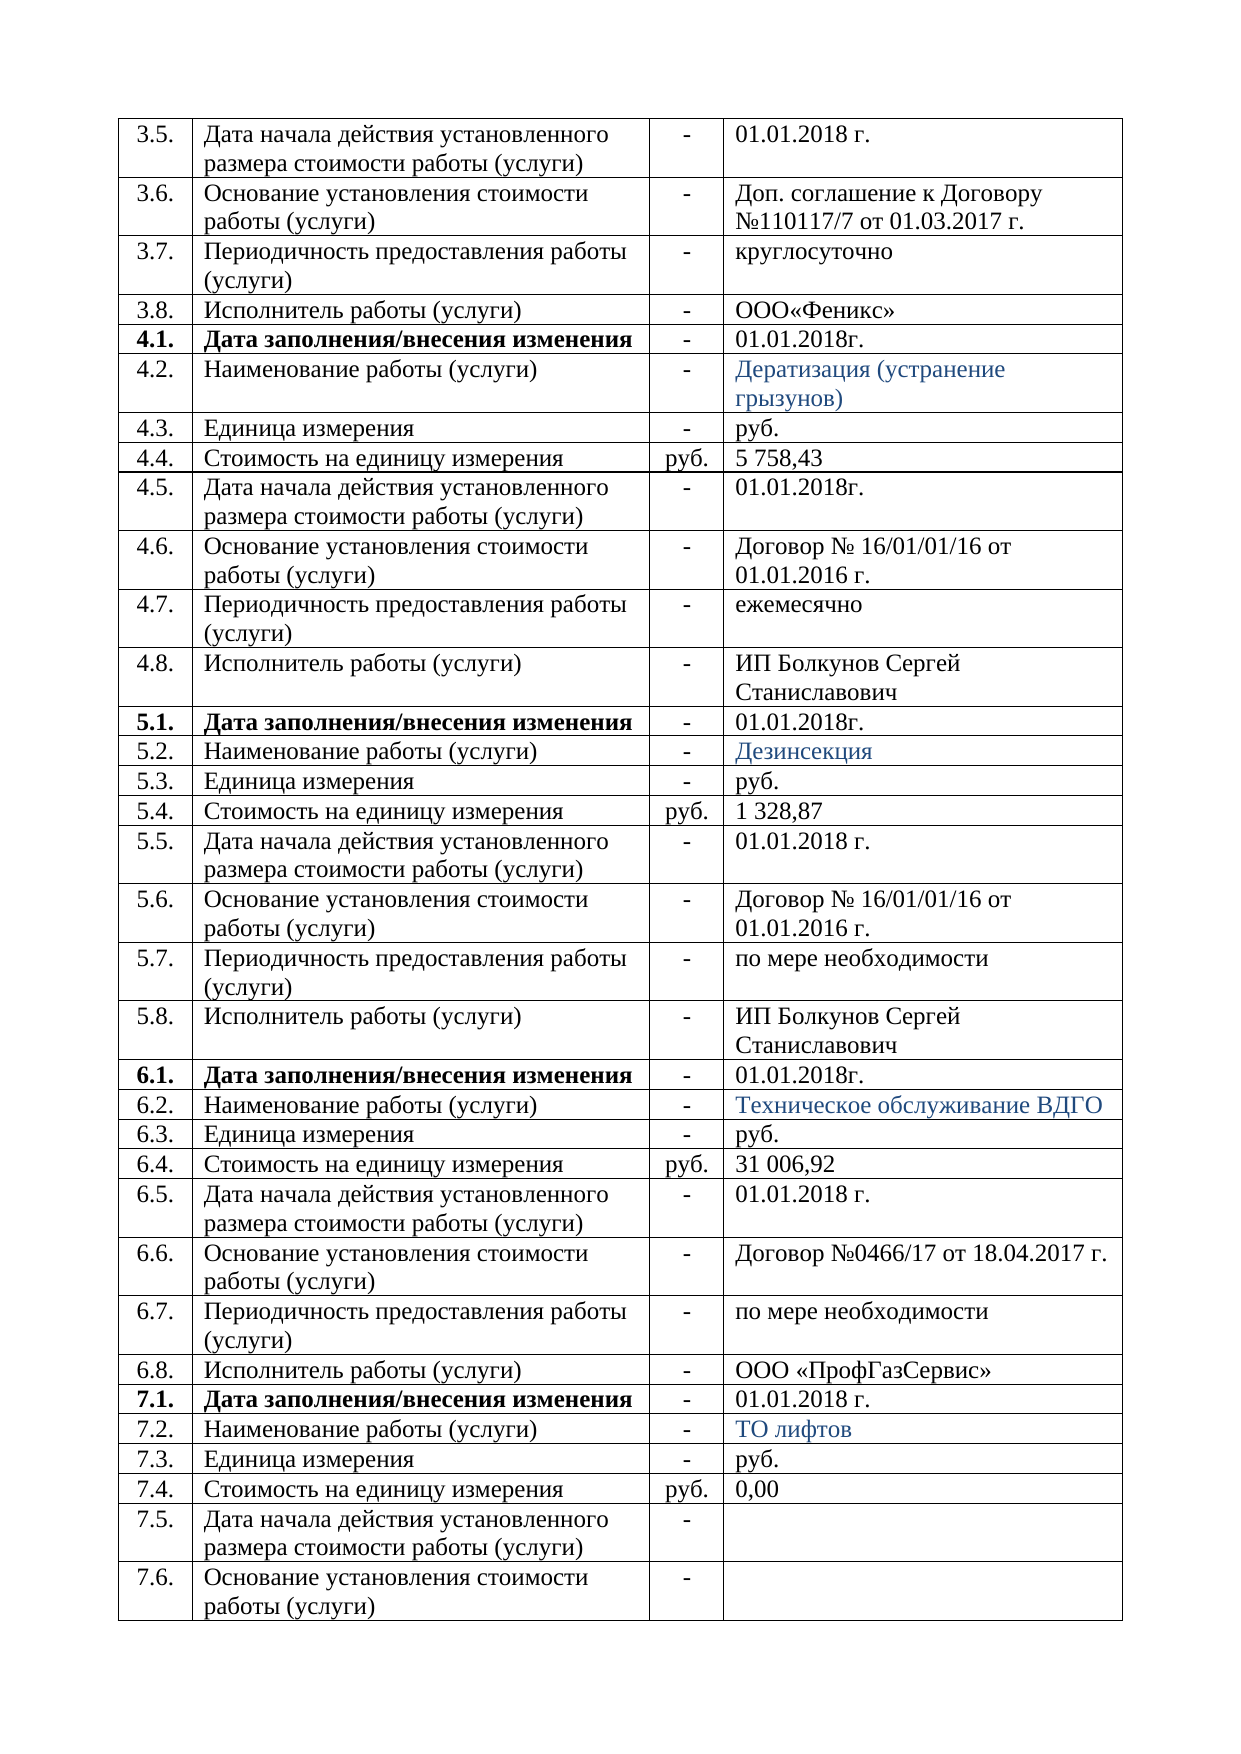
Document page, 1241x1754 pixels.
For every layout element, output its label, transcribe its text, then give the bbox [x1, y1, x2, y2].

table_cell 5.4. [119, 796, 192, 825]
table_cell Стоимость на единицу измерения [193, 1474, 649, 1503]
table_cell Исполнитель работы (услуги) [193, 1355, 649, 1383]
table_cell - [650, 295, 723, 323]
table_cell Дезинсекция [724, 736, 1122, 765]
table_cell 7.1. [119, 1385, 192, 1413]
table_cell 6.1. [119, 1060, 192, 1089]
table_cell - [650, 648, 723, 706]
table_cell 5.8. [119, 1001, 192, 1059]
table_cell Единица измерения [193, 1444, 649, 1473]
table_cell 4.1. [119, 325, 192, 353]
table_cell 31 006,92 [724, 1149, 1122, 1178]
table_cell по мере необходимости [724, 943, 1122, 1000]
table_cell руб. [650, 1149, 723, 1178]
table_cell 5.2. [119, 736, 192, 765]
table_cell 4.3. [119, 413, 192, 442]
table_cell ИП Болкунов Сергей Станиславович [724, 648, 1122, 706]
table_cell - [650, 943, 723, 1000]
table_cell - [650, 707, 723, 735]
table_cell - [650, 413, 723, 442]
table_cell Единица измерения [193, 766, 649, 795]
table_cell - [650, 766, 723, 795]
table_cell ООО «ПрофГазСервис» [724, 1355, 1122, 1383]
table_cell Договор № 16/01/01/16 от 01.01.2016 г. [724, 884, 1122, 942]
table_cell 4.5. [119, 473, 192, 530]
table_cell [724, 1562, 1122, 1620]
table_cell 6.2. [119, 1090, 192, 1118]
table_cell - [650, 1238, 723, 1295]
table_cell 5.6. [119, 884, 192, 942]
table_cell Дата начала действия установленного размера стоимости работы (услуги) [193, 1504, 649, 1561]
table_cell - [650, 1296, 723, 1354]
table_cell - [650, 1060, 723, 1089]
table_cell Основание установления стоимости работы (услуги) [193, 178, 649, 235]
table_cell руб. [650, 1474, 723, 1503]
table_cell Стоимость на единицу измерения [193, 443, 649, 471]
table_cell 3.7. [119, 236, 192, 294]
table_cell - [650, 325, 723, 353]
table_cell Дата начала действия установленного размера стоимости работы (услуги) [193, 826, 649, 883]
table_cell 01.01.2018г. [724, 707, 1122, 735]
table_cell Договор №0466/17 от 18.04.2017 г. [724, 1238, 1122, 1295]
table_cell 3.6. [119, 178, 192, 235]
table_cell Дата заполнения/внесения изменения [193, 325, 649, 353]
table_cell 01.01.2018 г. [724, 119, 1122, 177]
table_cell Периодичность предоставления работы (услуги) [193, 1296, 649, 1354]
table_cell по мере необходимости [724, 1296, 1122, 1354]
table_cell 01.01.2018г. [724, 473, 1122, 530]
table_cell 6.4. [119, 1149, 192, 1178]
table_cell Периодичность предоставления работы (услуги) [193, 236, 649, 294]
table_cell Дата заполнения/внесения изменения [193, 1385, 649, 1413]
table_cell Исполнитель работы (услуги) [193, 295, 649, 323]
table_cell Исполнитель работы (услуги) [193, 1001, 649, 1059]
table_cell 0,00 [724, 1474, 1122, 1503]
table_cell Доп. соглашение к Договору №110117/7 от 01.03.2017 г. [724, 178, 1122, 235]
table_cell - [650, 531, 723, 588]
table_cell Дата начала действия установленного размера стоимости работы (услуги) [193, 119, 649, 177]
table_cell Периодичность предоставления работы (услуги) [193, 943, 649, 1000]
table_cell Основание установления стоимости работы (услуги) [193, 1238, 649, 1295]
table_cell Наименование работы (услуги) [193, 1090, 649, 1118]
table_cell Наименование работы (услуги) [193, 354, 649, 412]
table_cell 01.01.2018 г. [724, 1179, 1122, 1237]
table_cell - [650, 1090, 723, 1118]
table_cell Дератизация (устранение грызунов) [724, 354, 1122, 412]
table_cell - [650, 354, 723, 412]
table_cell 1 328,87 [724, 796, 1122, 825]
table_cell руб. [650, 443, 723, 471]
table_cell - [650, 1001, 723, 1059]
table_cell - [650, 884, 723, 942]
table_cell - [650, 178, 723, 235]
table_cell - [650, 236, 723, 294]
table_cell - [650, 1355, 723, 1383]
table_cell руб. [724, 413, 1122, 442]
table_cell - [650, 1562, 723, 1620]
table_cell - [650, 473, 723, 530]
table_cell 01.01.2018г. [724, 325, 1122, 353]
table_cell 01.01.2018 г. [724, 1385, 1122, 1413]
table_cell Основание установления стоимости работы (услуги) [193, 531, 649, 588]
table_cell Исполнитель работы (услуги) [193, 648, 649, 706]
table_cell руб. [650, 796, 723, 825]
table_cell 7.5. [119, 1504, 192, 1561]
table_cell 6.7. [119, 1296, 192, 1354]
table_cell - [650, 1385, 723, 1413]
table_cell Стоимость на единицу измерения [193, 796, 649, 825]
table_cell Наименование работы (услуги) [193, 1414, 649, 1443]
table_cell ежемесячно [724, 590, 1122, 647]
table_cell 4.8. [119, 648, 192, 706]
table_cell 6.6. [119, 1238, 192, 1295]
table_cell Договор № 16/01/01/16 от 01.01.2016 г. [724, 531, 1122, 588]
table_cell - [650, 1179, 723, 1237]
table_cell - [650, 1414, 723, 1443]
table_cell - [650, 826, 723, 883]
table_cell Дата заполнения/внесения изменения [193, 1060, 649, 1089]
table_cell Техническое обслуживание ВДГО [724, 1090, 1122, 1118]
table_cell 6.8. [119, 1355, 192, 1383]
table_cell Основание установления стоимости работы (услуги) [193, 1562, 649, 1620]
table_cell ООО«Феникс» [724, 295, 1122, 323]
table_cell 3.5. [119, 119, 192, 177]
table_cell 7.4. [119, 1474, 192, 1503]
table_cell [724, 1504, 1122, 1561]
table_cell 5.5. [119, 826, 192, 883]
table_cell - [650, 590, 723, 647]
table_cell руб. [724, 766, 1122, 795]
table_cell Основание установления стоимости работы (услуги) [193, 884, 649, 942]
table_cell 5.1. [119, 707, 192, 735]
table_cell руб. [724, 1444, 1122, 1473]
table_cell круглосуточно [724, 236, 1122, 294]
table_cell 4.6. [119, 531, 192, 588]
table_cell 4.4. [119, 443, 192, 471]
table_cell руб. [724, 1120, 1122, 1148]
table_cell 4.7. [119, 590, 192, 647]
table_cell Периодичность предоставления работы (услуги) [193, 590, 649, 647]
table_cell Единица измерения [193, 1120, 649, 1148]
table_cell 7.2. [119, 1414, 192, 1443]
table_cell 6.3. [119, 1120, 192, 1148]
table_cell 01.01.2018 г. [724, 826, 1122, 883]
table_cell - [650, 1120, 723, 1148]
table_cell - [650, 1444, 723, 1473]
table_cell 5 758,43 [724, 443, 1122, 471]
table_cell Дата начала действия установленного размера стоимости работы (услуги) [193, 473, 649, 530]
table_cell - [650, 1504, 723, 1561]
table_cell 4.2. [119, 354, 192, 412]
table_cell 3.8. [119, 295, 192, 323]
table_cell Единица измерения [193, 413, 649, 442]
table_cell 7.3. [119, 1444, 192, 1473]
table_cell - [650, 736, 723, 765]
table_cell Наименование работы (услуги) [193, 736, 649, 765]
table_cell Дата заполнения/внесения изменения [193, 707, 649, 735]
table_cell Дата начала действия установленного размера стоимости работы (услуги) [193, 1179, 649, 1237]
table_cell 5.7. [119, 943, 192, 1000]
table_cell - [650, 119, 723, 177]
table_cell 7.6. [119, 1562, 192, 1620]
table_cell 6.5. [119, 1179, 192, 1237]
table_cell 5.3. [119, 766, 192, 795]
table_cell Стоимость на единицу измерения [193, 1149, 649, 1178]
table_cell ИП Болкунов Сергей Станиславович [724, 1001, 1122, 1059]
table_cell 01.01.2018г. [724, 1060, 1122, 1089]
table_cell ТО лифтов [724, 1414, 1122, 1443]
